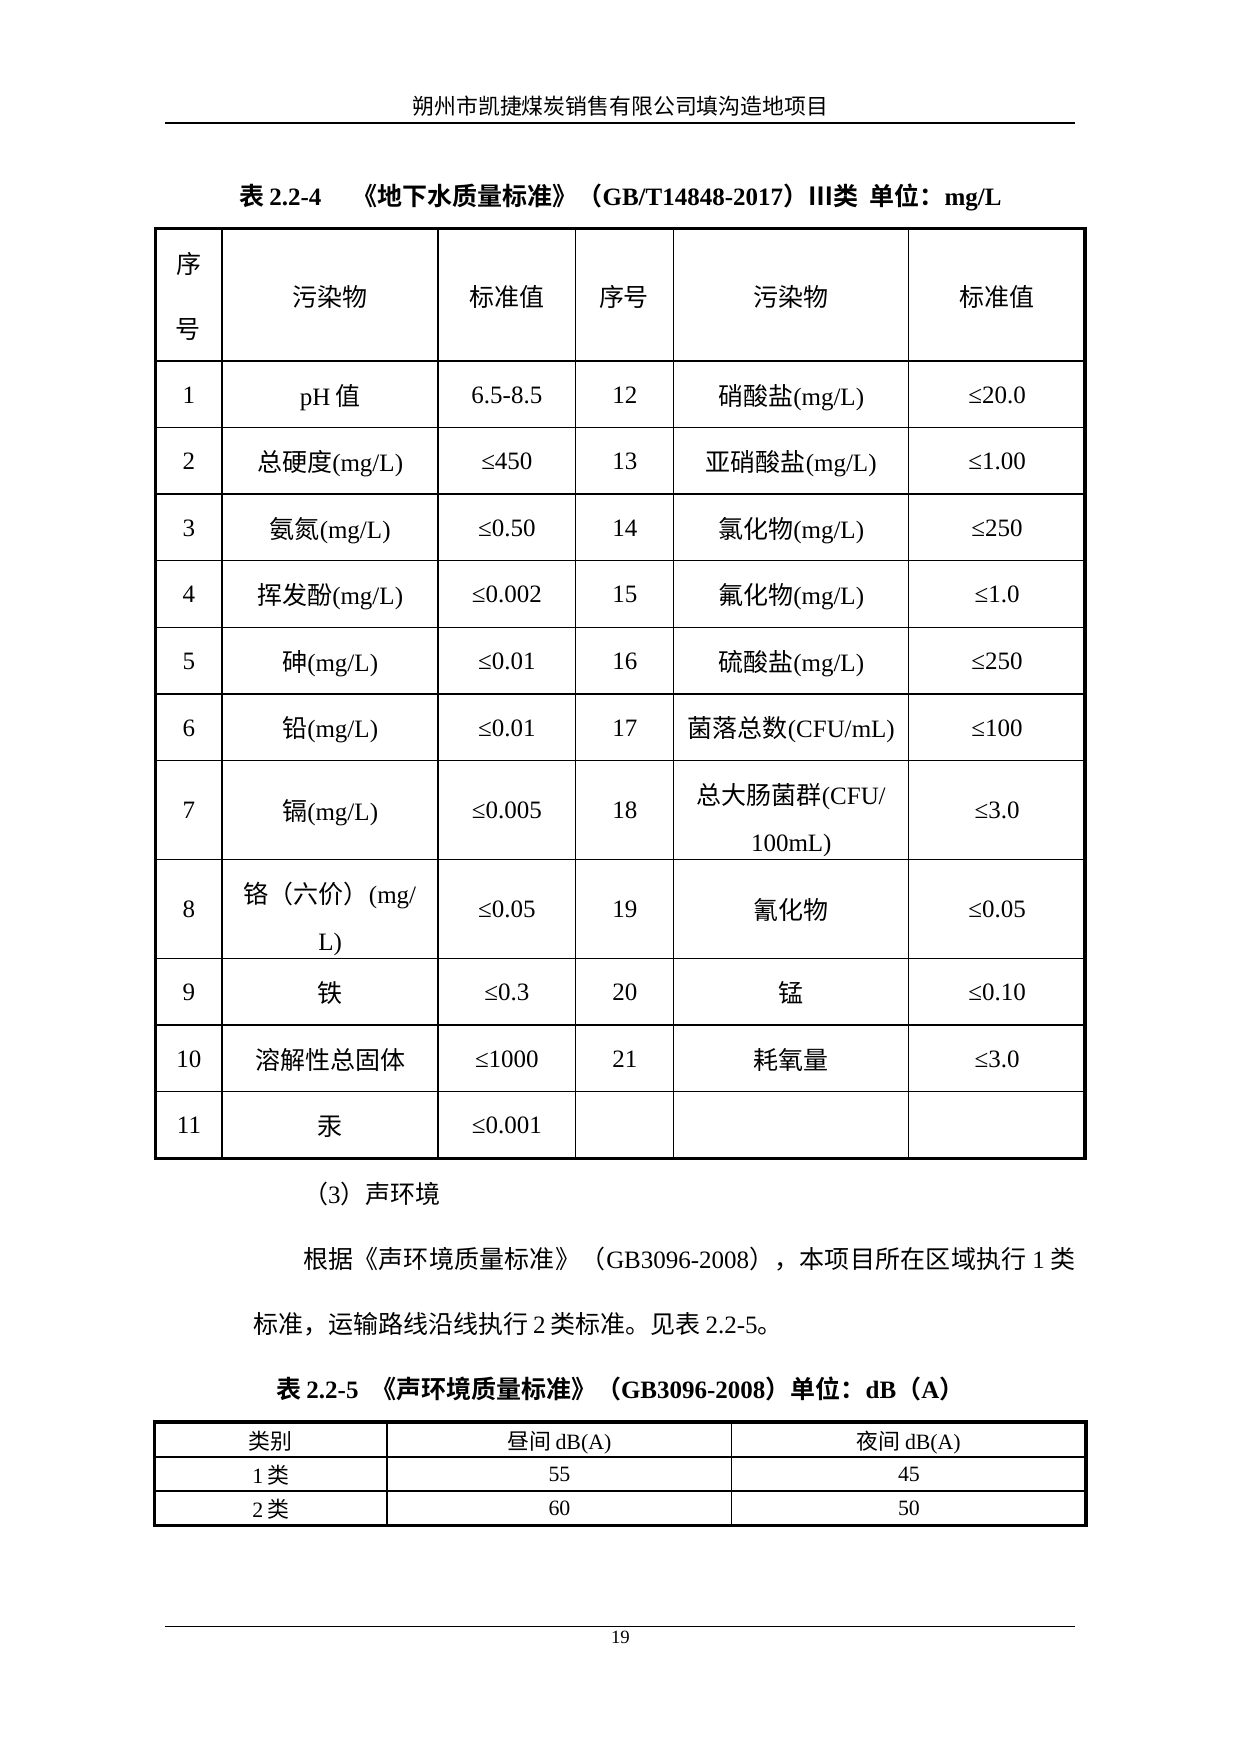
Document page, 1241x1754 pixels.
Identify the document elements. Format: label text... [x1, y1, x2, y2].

table_cell ≤0.01 [439, 628, 575, 693]
text 根据《声环境质量标准》（GB3096-2008），本项目所在区域执行1类标准，运输路线沿线执行2类标准。见表2.2-5。 [253, 1225, 1075, 1355]
text 表2.2-4 《地下水质量标准》（GB/T14848-2017）Ⅲ类 单位：mg/L [165, 162, 1075, 227]
table_cell 6 [157, 695, 221, 759]
table_cell [909, 1092, 1083, 1157]
table_cell 19 [576, 860, 673, 958]
table_cell 溶解性总固体 [223, 1026, 437, 1091]
table_cell 铅(mg/L) [223, 695, 437, 759]
table_cell 5 [157, 628, 221, 693]
table_cell 45 [732, 1458, 1084, 1490]
table_cell ≤1.0 [909, 561, 1083, 626]
table_cell 1 [157, 362, 221, 427]
table_cell ≤0.005 [439, 761, 575, 858]
table_cell [674, 1092, 908, 1157]
table_cell 8 [157, 860, 221, 958]
table_header 类别 [156, 1424, 386, 1456]
table_cell 挥发酚(mg/L) [223, 561, 437, 626]
table_cell 17 [576, 695, 673, 759]
table_cell 15 [576, 561, 673, 626]
table_cell ≤0.05 [909, 860, 1083, 958]
table_cell ≤3.0 [909, 761, 1083, 858]
table_cell 汞 [223, 1092, 437, 1157]
table_cell 铬（六价）(mg/L) [223, 860, 437, 958]
table_cell ≤1.00 [909, 428, 1083, 493]
table_cell 耗氧量 [674, 1026, 908, 1091]
table_cell ≤0.01 [439, 695, 575, 759]
table_cell 60 [388, 1492, 731, 1524]
table_cell 总大肠菌群(CFU/ 100mL) [674, 761, 908, 858]
table_cell 硫酸盐(mg/L) [674, 628, 908, 693]
table_cell ≤100 [909, 695, 1083, 759]
table_header 夜间dB(A) [732, 1424, 1084, 1456]
table_cell 2类 [156, 1492, 386, 1524]
table_cell 氰化物 [674, 860, 908, 958]
text （3）声环境 [253, 1160, 1075, 1225]
text 表2.2-5 《声环境质量标准》（GB3096-2008）单位：dB（A） [165, 1355, 1075, 1420]
table_cell 总硬度(mg/L) [223, 428, 437, 493]
table_cell 16 [576, 628, 673, 693]
table_cell 20 [576, 959, 673, 1024]
table_header 污染物 [674, 230, 908, 360]
table_cell ≤0.3 [439, 959, 575, 1024]
table_cell 9 [157, 959, 221, 1024]
table_cell ≤0.001 [439, 1092, 575, 1157]
table_cell 11 [157, 1092, 221, 1157]
table_cell 锰 [674, 959, 908, 1024]
table_header 昼间dB(A) [388, 1424, 731, 1456]
table_cell 亚硝酸盐(mg/L) [674, 428, 908, 493]
table_cell [576, 1092, 673, 1157]
table_cell 镉(mg/L) [223, 761, 437, 858]
table_cell 铁 [223, 959, 437, 1024]
table_cell ≤1000 [439, 1026, 575, 1091]
table_cell 6.5-8.5 [439, 362, 575, 427]
table_cell 砷(mg/L) [223, 628, 437, 693]
table_cell ≤20.0 [909, 362, 1083, 427]
table_cell 3 [157, 495, 221, 560]
table_cell 7 [157, 761, 221, 858]
table_cell 氯化物(mg/L) [674, 495, 908, 560]
table_header 标准值 [439, 230, 575, 360]
table_cell 18 [576, 761, 673, 858]
table_header 序号 [576, 230, 673, 360]
table_cell 10 [157, 1026, 221, 1091]
table_cell 1类 [156, 1458, 386, 1490]
table_cell 4 [157, 561, 221, 626]
table_cell 氨氮(mg/L) [223, 495, 437, 560]
table_cell 菌落总数(CFU/mL) [674, 695, 908, 759]
table_cell 50 [732, 1492, 1084, 1524]
table_cell 14 [576, 495, 673, 560]
table_cell 21 [576, 1026, 673, 1091]
table_cell ≤250 [909, 628, 1083, 693]
table_header 序号 [157, 230, 221, 360]
table_cell ≤450 [439, 428, 575, 493]
table_cell ≤0.002 [439, 561, 575, 626]
table_cell ≤0.50 [439, 495, 575, 560]
table_cell 2 [157, 428, 221, 493]
table_cell 12 [576, 362, 673, 427]
table_cell ≤3.0 [909, 1026, 1083, 1091]
table_header 标准值 [909, 230, 1083, 360]
table_cell pH值 [223, 362, 437, 427]
table_cell ≤0.10 [909, 959, 1083, 1024]
table_cell 氟化物(mg/L) [674, 561, 908, 626]
table_cell ≤250 [909, 495, 1083, 560]
table_cell 13 [576, 428, 673, 493]
table_cell 硝酸盐(mg/L) [674, 362, 908, 427]
table_cell 55 [388, 1458, 731, 1490]
table_cell ≤0.05 [439, 860, 575, 958]
table_header 污染物 [223, 230, 437, 360]
